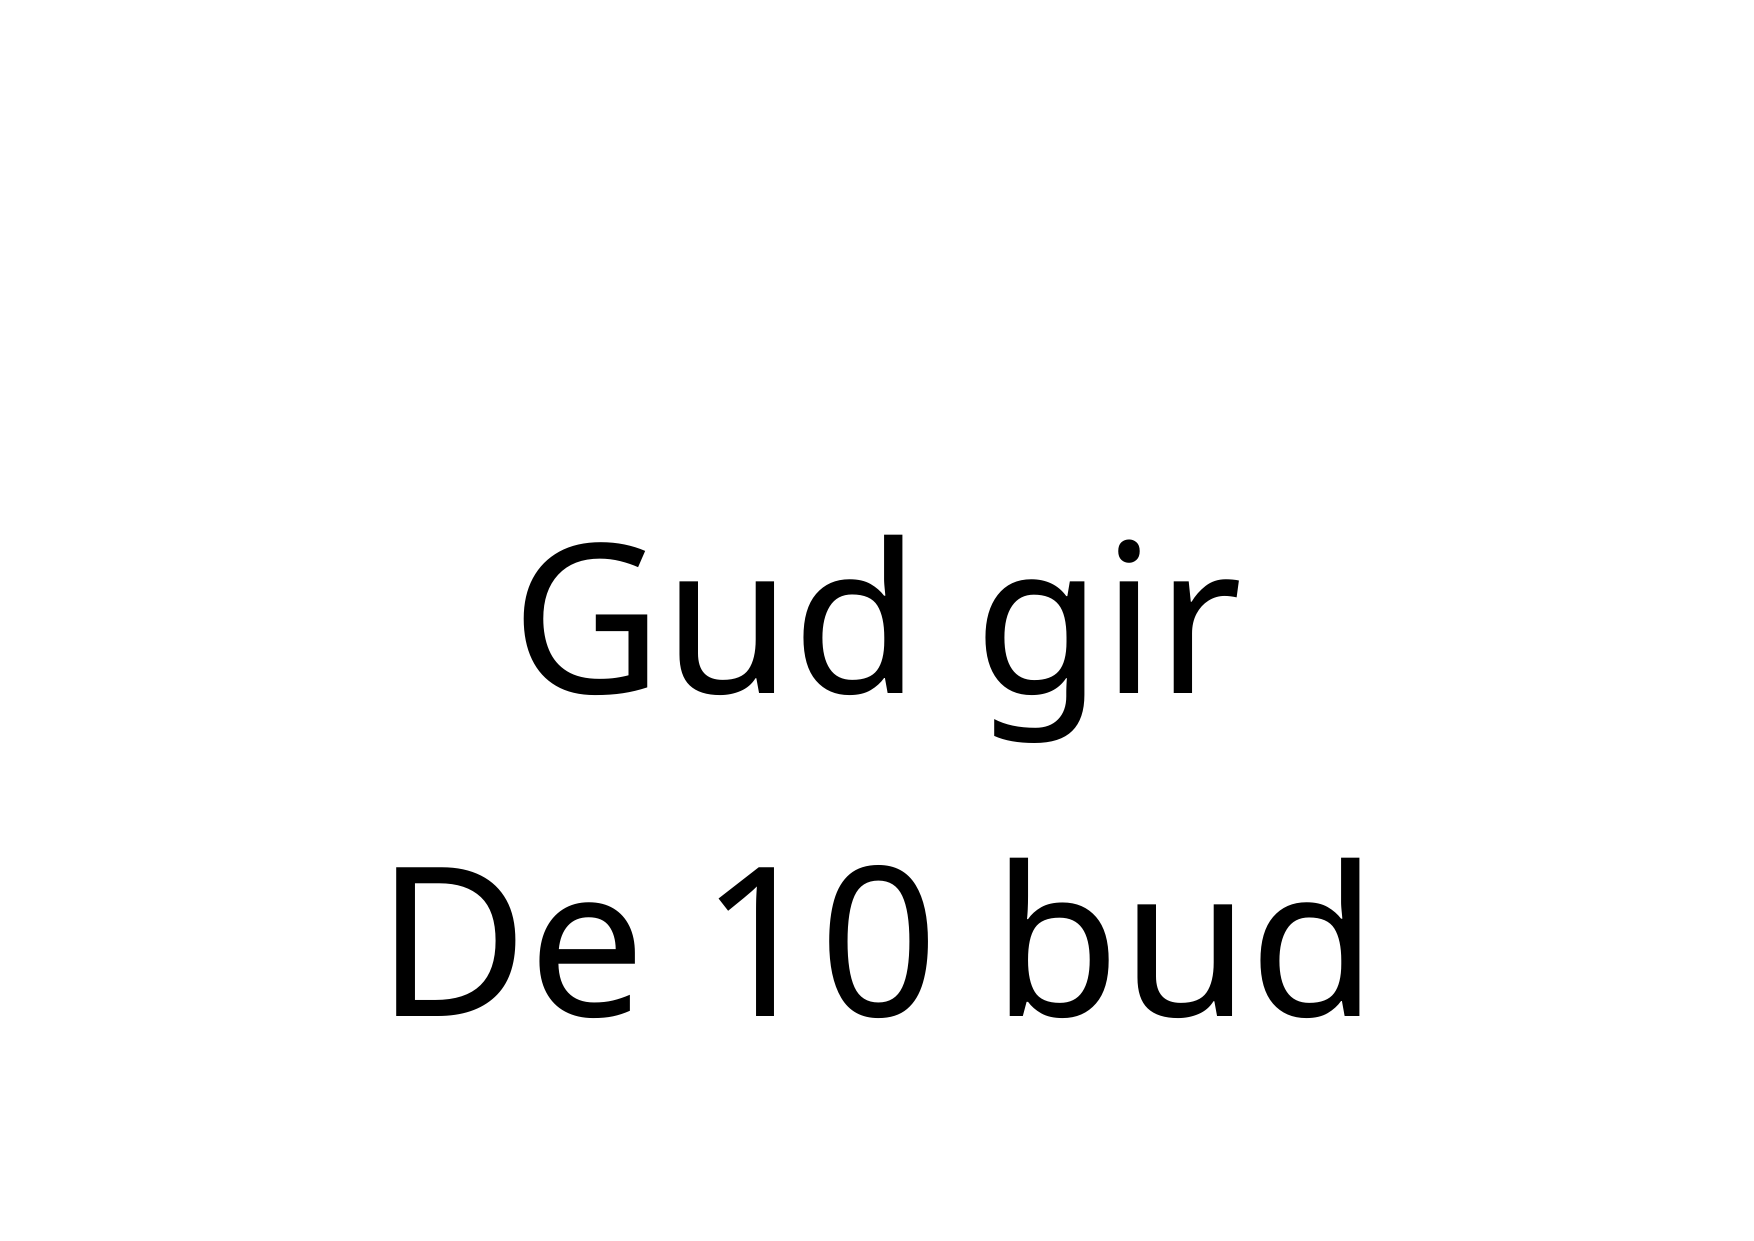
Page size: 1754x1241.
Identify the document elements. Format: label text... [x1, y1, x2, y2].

text De 10 bud [148, 794, 1606, 1077]
text Gud gir [148, 471, 1606, 754]
